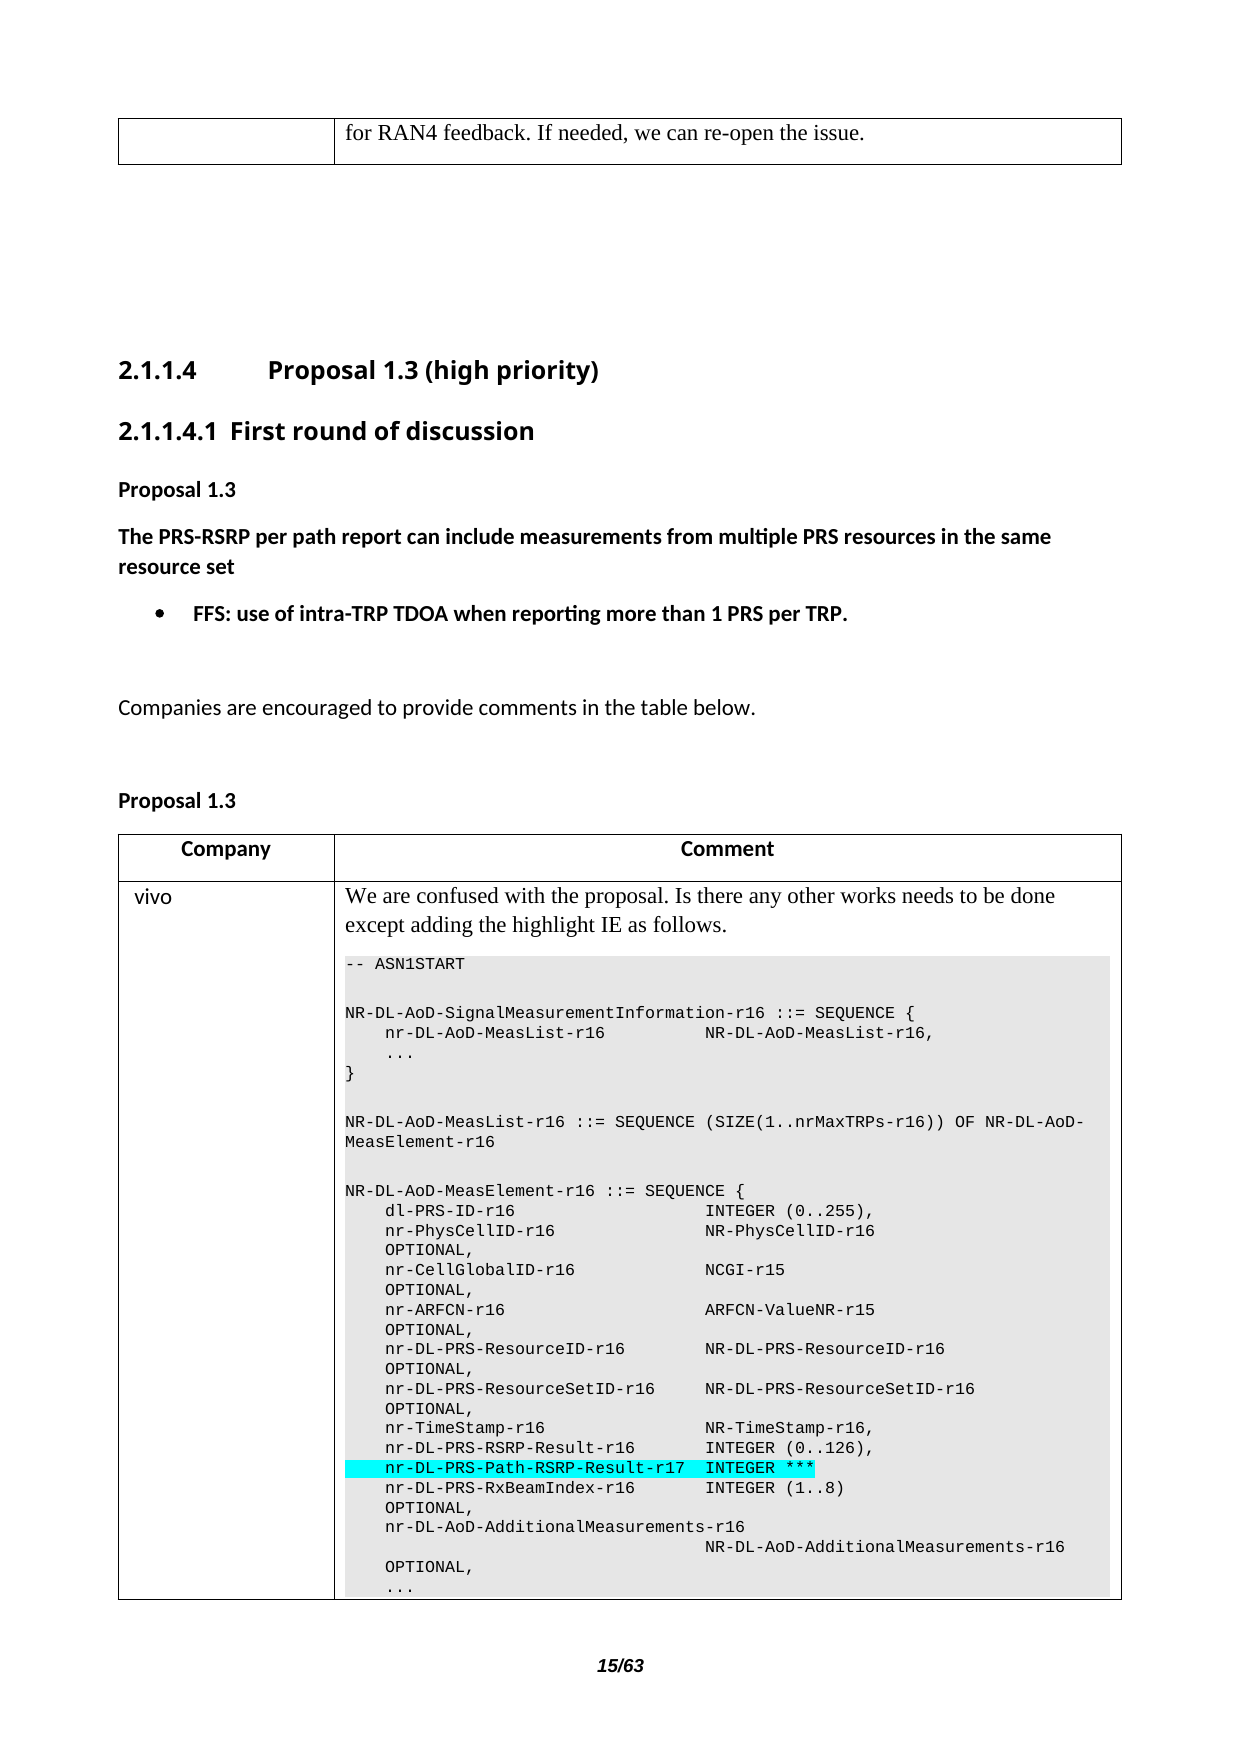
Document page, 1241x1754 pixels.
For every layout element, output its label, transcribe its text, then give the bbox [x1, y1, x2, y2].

text Proposal 1.3 [118, 787, 1122, 814]
text Companies are encouraged to provide comments in the table below. [118, 693, 1122, 721]
list FFS: use of intra-TRP TDOA when reporting more than 1 PRS per TRP. [156, 599, 1122, 627]
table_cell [335, 119, 1121, 164]
table_cell vivo [119, 882, 334, 1598]
subtitle First round of discussion [118, 414, 1122, 448]
text Proposal 1.3 [118, 475, 1122, 503]
subtitle Proposal 1.3 (high priority) [118, 353, 1122, 387]
text The PRS-RSRP per path report can include measurements from multiple PRS resources in the same resource set [118, 522, 1122, 580]
table_header Company [119, 835, 334, 881]
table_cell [335, 882, 1121, 1598]
table_cell FL [119, 119, 334, 164]
table_header Comment [335, 835, 1121, 881]
